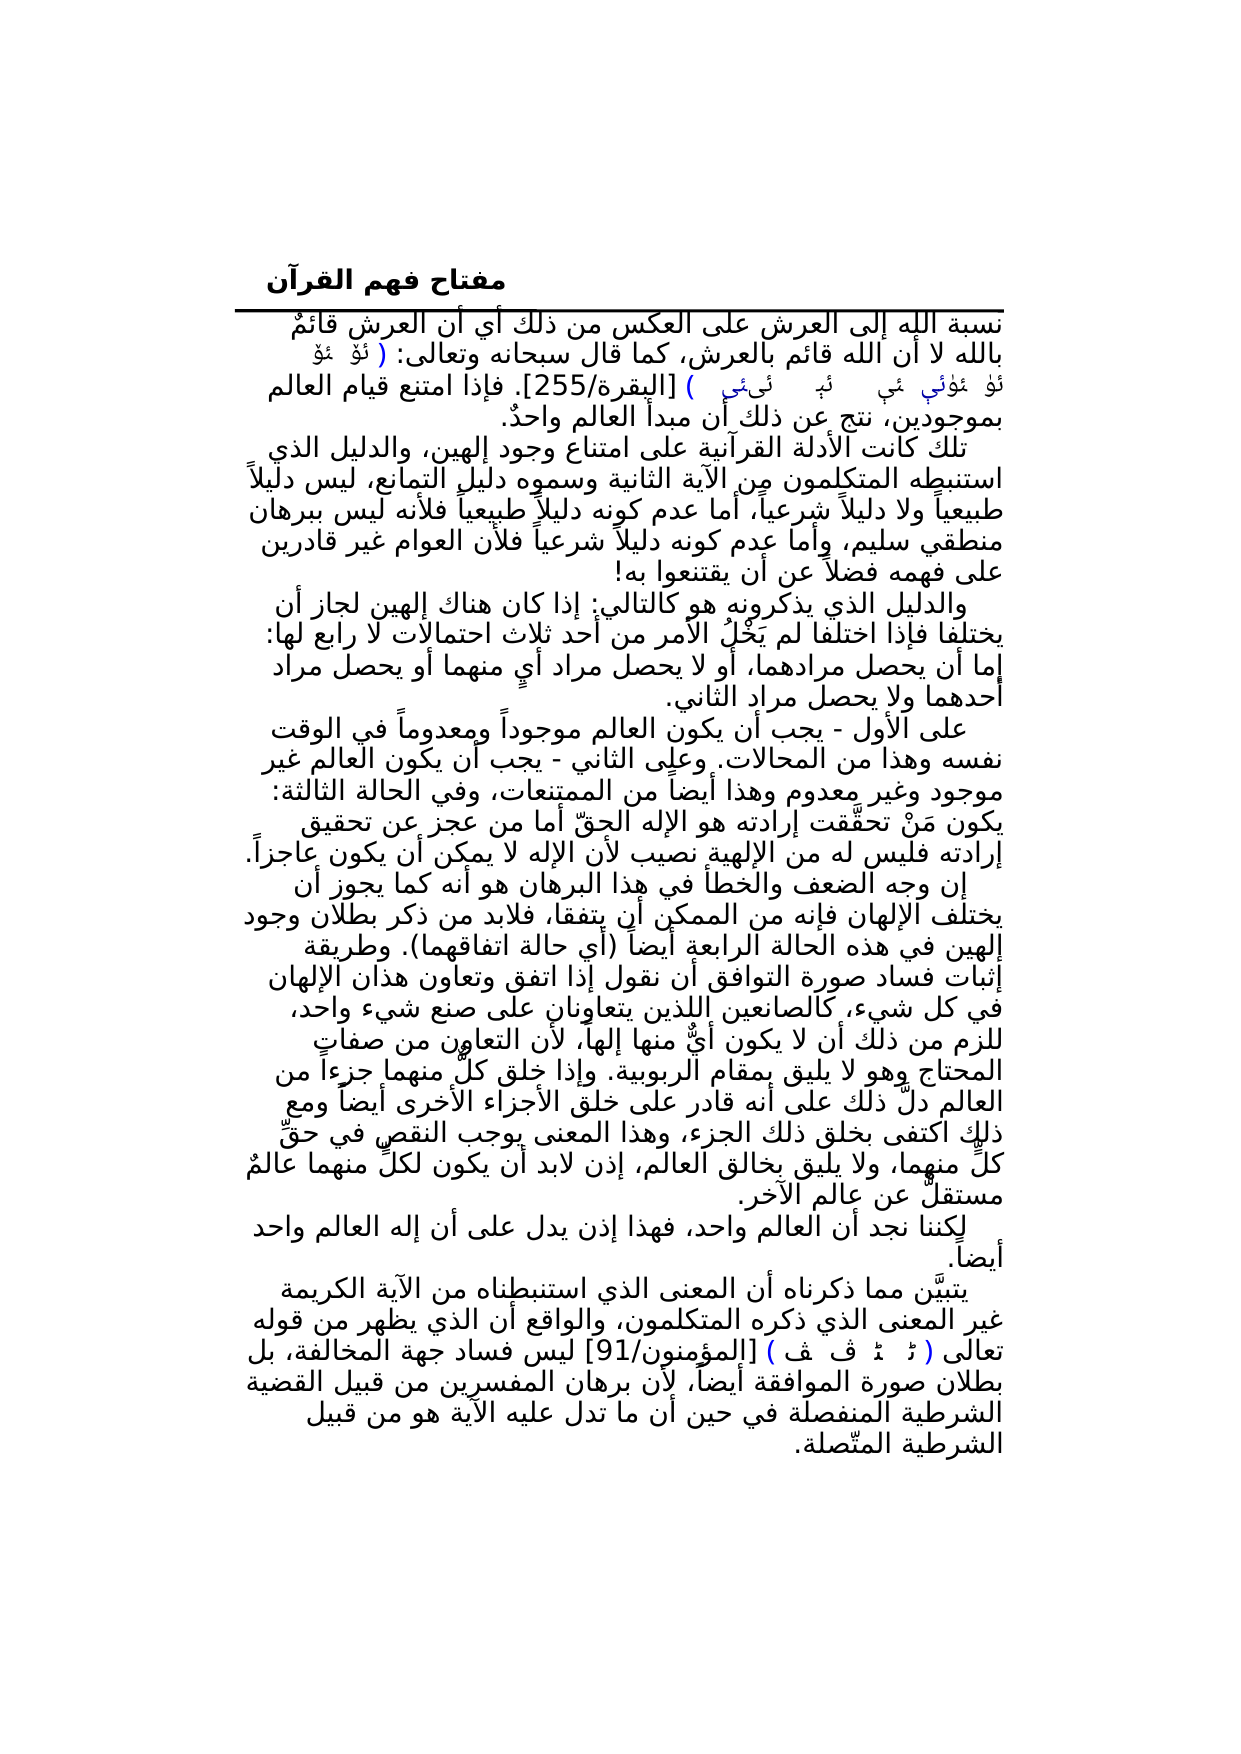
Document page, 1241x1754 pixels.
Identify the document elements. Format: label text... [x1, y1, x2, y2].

text لكننا نجد أن العالم واحد، فهذا إذن يدل على أن إله العالم واحد أيضاً. [236, 1211, 1004, 1273]
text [236, 308, 1004, 433]
text يتبيَّن مما ذكرناه أن المعنى الذي استنبطناه من الآية الكريمة غير المعنى الذي ذكره المتكلمون، والواقع أن الذي يظهر من قوله تعالى ﴿ ﭨ ﭩ ﭪ ﭫ ﴾ [المؤمنون/91] ليس فساد جهة المخالفة، بل بطلان صورة الموافقة أيضاً، لأن برهان المفسرين من قبيل القضية الشرطية المنفصلة في حين أن ما تدل عليه الآية هو من قبيل الشرطية المتّصلة. [236, 1273, 1004, 1460]
text تلك كانت الأدلة القرآنية على امتناع وجود إلهين، والدليل الذي استنبطه المتكلمون من الآية الثانية وسموه دليل التمانع، ليس دليلاً طبيعياً ولا دليلاً شرعياً، أما عدم كونه دليلاً طبيعياً فلأنه ليس ببرهان منطقي سليم، وأما عدم كونه دليلاً شرعياً فلأن العوام غير قادرين على فهمه فضلاً عن أن يقتنعوا به! [236, 433, 1004, 588]
text إن وجه الضعف والخطأ في هذا البرهان هو أنه كما يجوز أن يختلف الإلهان فإنه من الممكن أن يتفقا، فلابد من ذكر بطلان وجود إلهين في هذه الحالة الرابعة أيضاً (أي حالة اتفاقهما). وطريقة إثبات فساد صورة التوافق أن نقول إذا اتفق وتعاون هذان الإلهان في كل شيء، كالصانعين اللذين يتعاونان على صنع شيء واحد، للزم من ذلك أن لا يكون أيٌّ منها إلهاً، لأن التعاون من صفات المحتاج وهو لا يليق بمقام الربوبية. وإذا خلق كلٌّ منهما جزءاً من العالم دلَّ ذلك على أنه قادر على خلق الأجزاء الأخرى أيضاً ومع ذلك اكتفى بخلق ذلك الجزء، وهذا المعنى يوجب النقص في حقِّ كلٍّ منهما، ولا يليق بخالق العالم، إذن لابد أن يكون لكلٍّ منهما عالمٌ مستقلٌّ عن عالم الآخر. [236, 869, 1004, 1211]
text على الأول - يجب أن يكون العالم موجوداً ومعدوماً في الوقت نفسه وهذا من المحالات. وعلى الثاني - يجب أن يكون العالم غير موجود وغير معدوم وهذا أيضاً من الممتنعات، وفي الحالة الثالثة: يكون مَنْ تحقَّقت إرادته هو الإله الحقّ أما من عجز عن تحقيق إرادته فليس له من الإلهية نصيب لأن الإله لا يمكن أن يكون عاجزاً. [236, 713, 1004, 869]
text والدليل الذي يذكرونه هو كالتالي: إذا كان هناك إلهين لجاز أن يختلفا فإذا اختلفا لم يَخْلُ الأمر من أحد ثلاث احتمالات لا رابع لها: إما أن يحصل مرادهما، أو لا يحصل مراد أيٍ منهما أو يحصل مراد أحدهما ولا يحصل مراد الثاني. [236, 588, 1004, 713]
